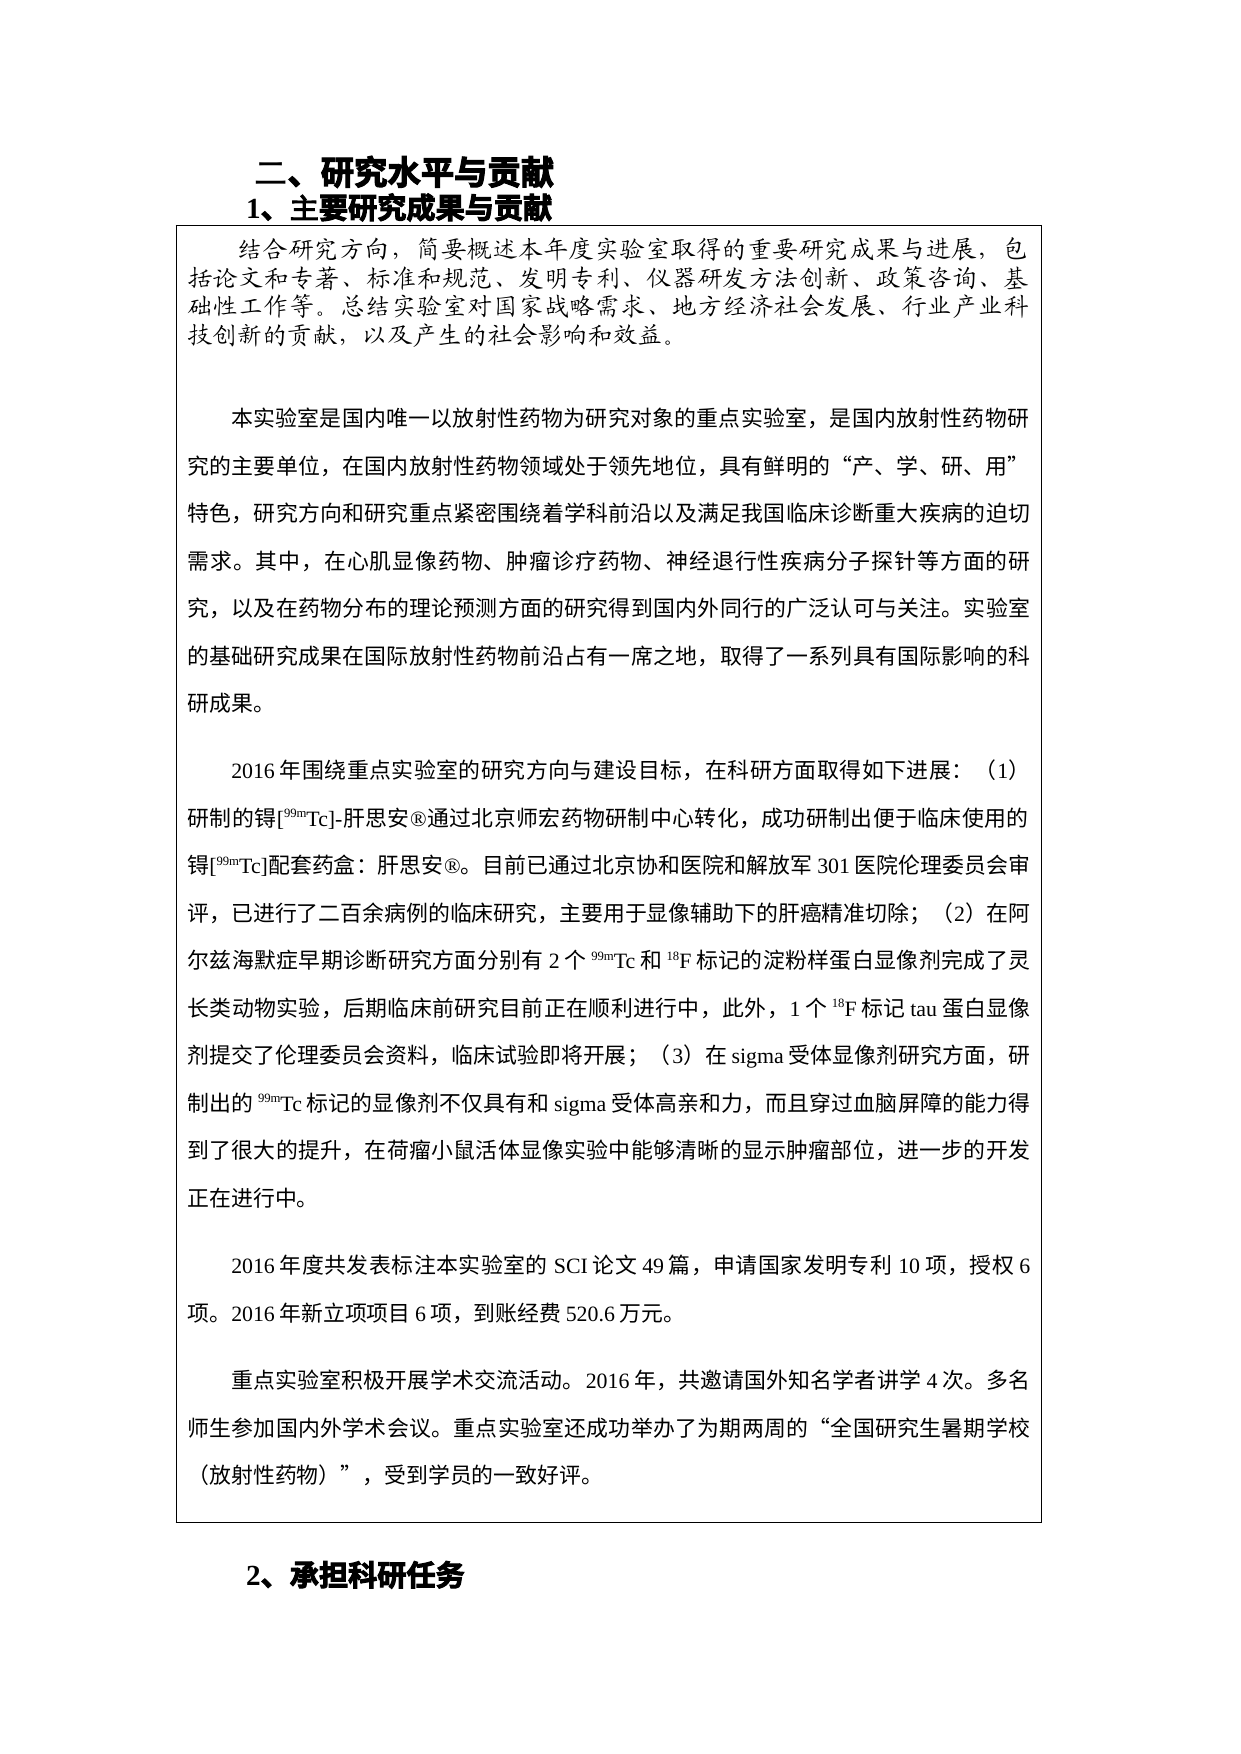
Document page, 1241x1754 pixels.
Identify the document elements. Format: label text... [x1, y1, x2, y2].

text 二、研究水平与贡献 [187, 151, 1053, 189]
text 2、承担科研任务 [187, 1557, 1053, 1592]
text 1、主要研究成果与贡献 [187, 189, 1053, 225]
table_header 结合研究方向，简要概述本年度实验室取得的重要研究成果与进展，包括论文和专著、标准和规范、发明专利、仪器研发方法创新、政策咨询、基础性工作等。总结实验室对国家战略需求、地方经济社会发展、行业产业科技创新的贡献，以及产生的社会影响和效益。 本实验室是国内唯一以放射性药物为研究对象的重点实验室，是国内放射性药物研究的主要单位，在国内放射性药物领域处于领先地位，具有鲜明的“产、学、研、用”特色，研究方向和研究重点紧密围绕着学科前沿以及满足我国临床诊断重大疾病的迫切需求。其中，在心肌显像药物、肿瘤诊疗药物、神经退行性疾病分子探针等方面的研究，以及在药物分布的理论预测方面的研究得到国内外同行的广泛认可与关注。实验室的基础研究成果在国际放射性药物前沿占有一席之地，取得了一系列具有国际影响的科研成果。 2016年围绕重点实验室的研究方向与建设目标，在科研方面取得如下进展：（1）研制的锝[99mTc]-肝思安®通过北京师宏药物研制中心转化，成功研制出便于临床使用的锝[99mTc]配套药盒：肝思安®。目前已通过北京协和医院和解放军301医院伦理委员会审评，已进行了二百余病例的临床研究，主要用于显像辅助下的肝癌精准切除；（2）在阿尔兹海默症早期诊断研究方面分别有2个99mTc和18F标记的淀粉样蛋白显像剂完成了灵长类动物实验，后期临床前研究目前正在顺利进行中，此外，1个18F标记tau蛋白显像剂提交了伦理委员会资料，临床试验即将开展；（3）在sigma受体显像剂研究方面，研制出的99mTc标记的显像剂不仅具有和sigma受体高亲和力，而且穿过血脑屏障的能力得到了很大的提升，在荷瘤小鼠活体显像实验中能够清晰的显示肿瘤部位，进一步的开发正在进行中。 2016年度共发表标注本实验室的SCI论文49篇，申请国家发明专利10项，授权6项。2016年新立项项目6项，到账经费520.6万元。 重点实验室积极开展学术交流活动。2016年，共邀请国外知名学者讲学4次。多名师生参加国内外学术会议。重点实验室还成功举办了为期两周的“全国研究生暑期学校（放射性药物）”，受到学员的一致好评。 [177, 226, 1041, 1522]
